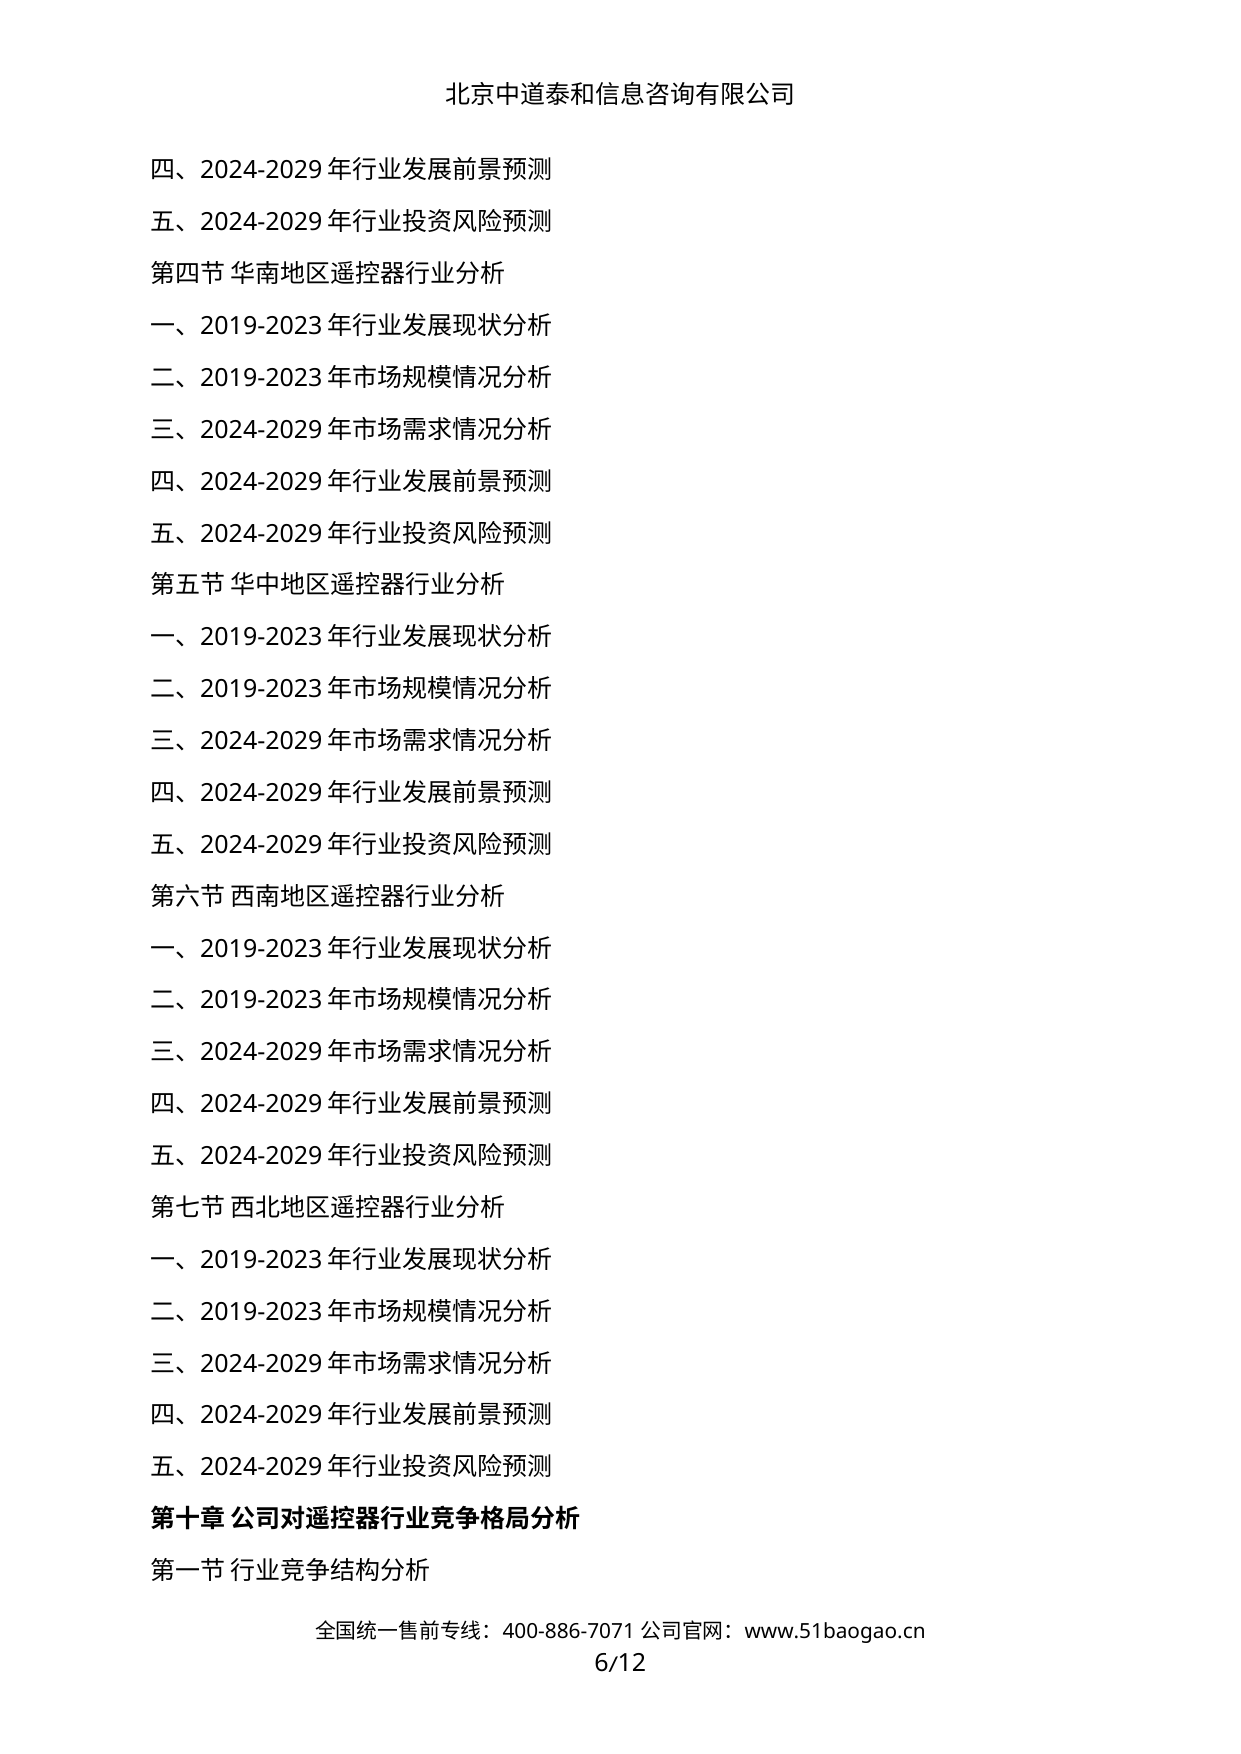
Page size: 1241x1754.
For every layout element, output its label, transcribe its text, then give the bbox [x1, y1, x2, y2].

text 二、2019-2023年市场规模情况分析 [150, 669, 1090, 705]
text 第六节 西南地区遥控器行业分析 [150, 876, 1090, 912]
text 一、2019-2023年行业发展现状分析 [150, 306, 1090, 342]
text 三、2024-2029年市场需求情况分析 [150, 1032, 1090, 1068]
text 一、2019-2023年行业发展现状分析 [150, 1239, 1090, 1276]
text 第七节 西北地区遥控器行业分析 [150, 1187, 1090, 1224]
text 三、2024-2029年市场需求情况分析 [150, 1343, 1090, 1379]
text 一、2019-2023年行业发展现状分析 [150, 928, 1090, 964]
text 五、2024-2029年行业投资风险预测 [150, 1136, 1090, 1172]
text 五、2024-2029年行业投资风险预测 [150, 202, 1090, 238]
text 四、2024-2029年行业发展前景预测 [150, 150, 1090, 186]
text 三、2024-2029年市场需求情况分析 [150, 409, 1090, 446]
text 二、2019-2023年市场规模情况分析 [150, 980, 1090, 1016]
text 第一节 行业竞争结构分析 [150, 1551, 1090, 1587]
text 二、2019-2023年市场规模情况分析 [150, 357, 1090, 394]
text 四、2024-2029年行业发展前景预测 [150, 461, 1090, 497]
text 四、2024-2029年行业发展前景预测 [150, 772, 1090, 809]
text 四、2024-2029年行业发展前景预测 [150, 1395, 1090, 1431]
text 二、2019-2023年市场规模情况分析 [150, 1291, 1090, 1327]
text 一、2019-2023年行业发展现状分析 [150, 617, 1090, 653]
text 第四节 华南地区遥控器行业分析 [150, 254, 1090, 290]
text 三、2024-2029年市场需求情况分析 [150, 721, 1090, 757]
text 五、2024-2029年行业投资风险预测 [150, 824, 1090, 861]
text 五、2024-2029年行业投资风险预测 [150, 513, 1090, 549]
text 第十章 公司对遥控器行业竞争格局分析 [150, 1499, 1090, 1535]
text 四、2024-2029年行业发展前景预测 [150, 1084, 1090, 1120]
text 五、2024-2029年行业投资风险预测 [150, 1447, 1090, 1483]
text 第五节 华中地区遥控器行业分析 [150, 565, 1090, 601]
